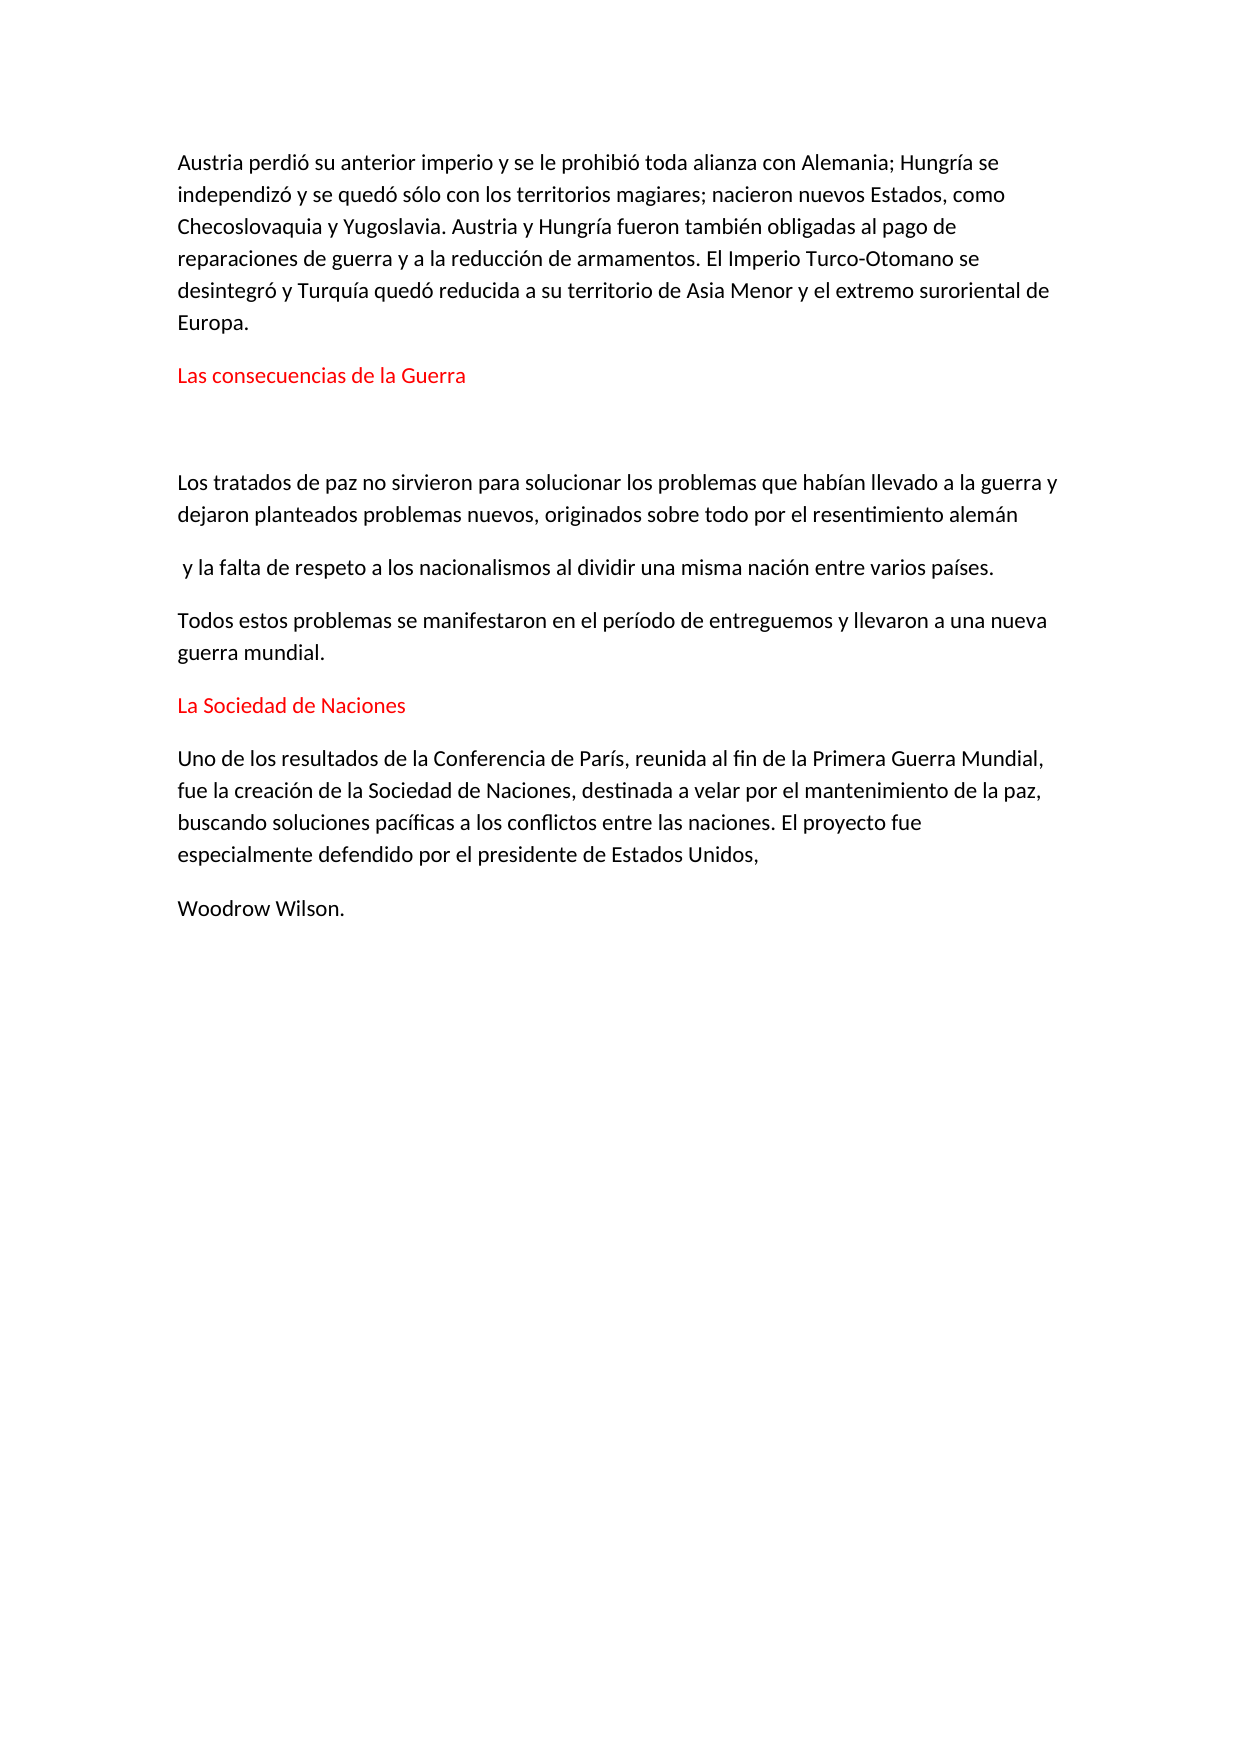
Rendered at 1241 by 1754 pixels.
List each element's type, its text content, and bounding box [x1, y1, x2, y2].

text Woodrow Wilson. [177, 894, 1063, 922]
text Austria perdió su anterior imperio y se le prohibió toda alianza con Alemania; Hungría se independizó y se quedó sólo con los territorios magiares; nacieron nuevos Estados, como Checoslovaquia y Yugoslavia. Austria y Hungría fueron también obligadas al pago de reparaciones de guerra y a la reducción de armamentos. El Imperio Turco-Otomano se desintegró y Turquía quedó reducida a su territorio de Asia Menor y el extremo suroriental de Europa. [177, 148, 1063, 337]
text Los tratados de paz no sirvieron para solucionar los problemas que habían llevado a la guerra y dejaron planteados problemas nuevos, originados sobre todo por el resentimiento alemán [177, 468, 1063, 528]
text La Sociedad de Naciones [177, 691, 1063, 719]
text Las consecuencias de la Guerra [177, 362, 1063, 389]
text Uno de los resultados de la Conferencia de París, reunida al fin de la Primera Guerra Mundial, fue la creación de la Sociedad de Naciones, destinada a velar por el mantenimiento de la paz, buscando soluciones pacíficas a los conflictos entre las naciones. El proyecto fue especialmente defendido por el presidente de Estados Unidos, [177, 744, 1063, 869]
text y la falta de respeto a los nacionalismos al dividir una misma nación entre varios países. [177, 553, 1063, 581]
text Todos estos problemas se manifestaron en el período de entreguemos y llevaron a una nueva guerra mundial. [177, 606, 1063, 666]
